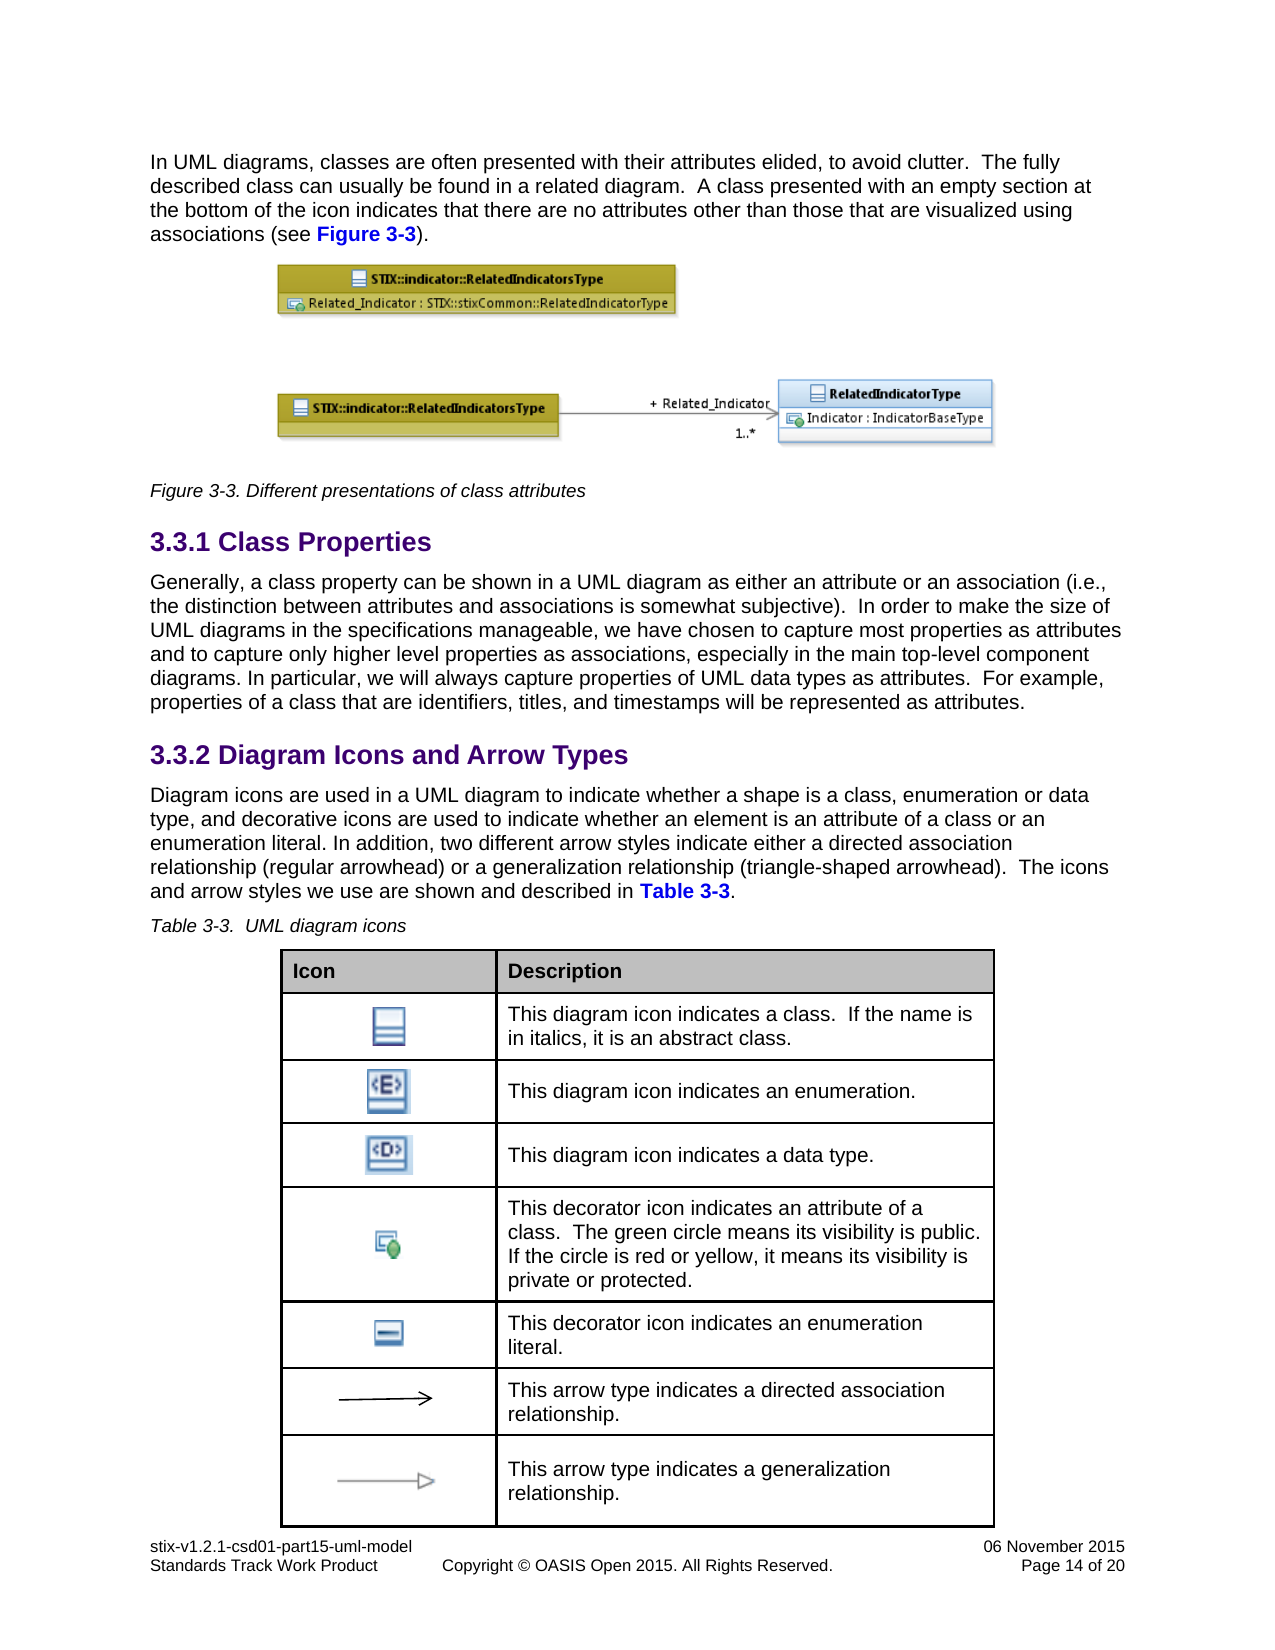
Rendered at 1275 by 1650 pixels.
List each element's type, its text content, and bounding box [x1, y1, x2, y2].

picture [372, 1007, 406, 1046]
picture [328, 1444, 450, 1517]
table_cell This diagram icon indicates a class. If the name is in italics, it is an abstract class. [498, 994, 993, 1058]
table_cell [283, 1436, 495, 1525]
table_cell This diagram icon indicates a data type. [498, 1124, 993, 1186]
table_cell [283, 1124, 495, 1186]
table_cell [283, 1369, 495, 1434]
table_cell [283, 1188, 495, 1300]
table_cell [283, 994, 495, 1058]
table_cell This decorator icon indicates an attribute of a class. The green circle means its visibility is public. If the circle is red or yellow, it means its visibility is private or protected. [498, 1188, 993, 1300]
table_cell This arrow type indicates a generalization relationship. [498, 1436, 993, 1525]
text Diagram icons are used in a UML diagram to indicate whether a shape is a class, enumeration or data type, and decorative icons are used to indicate whether an element is an attribute of a class or an enumeration literal. In addition, two different arrow styles indicate either a directed association relationship (regular arrowhead) or a generalization relationship (triangle-shaped arrowhead). The icons and arrow styles we use are shown and described in Table 3-3. [150, 783, 1125, 902]
table_cell This diagram icon indicates an enumeration. [498, 1061, 993, 1122]
table_header Icon [283, 951, 495, 992]
subtitle Class Properties [150, 526, 1125, 558]
picture [374, 1320, 404, 1350]
table_header Description [498, 951, 993, 992]
table_cell This arrow type indicates a directed association relationship. [498, 1369, 993, 1434]
table_cell [283, 1061, 495, 1122]
subtitle Diagram Icons and Arrow Types [150, 739, 1125, 770]
table_cell This decorator icon indicates an enumeration literal. [498, 1303, 993, 1367]
picture [267, 254, 1008, 468]
picture [364, 1135, 414, 1175]
text Generally, a class property can be shown in a UML diagram as either an attribute or an association (i.e., the distinction between attributes and associations is somewhat subjective). In order to make the size of UML diagrams in the specifications manageable, we have chosen to capture most properties as attributes and to capture only higher level properties as associations, especially in the main top-level component diagrams. In particular, we will always capture properties of UML data types as attributes. For example, properties of a class that are identifiers, titles, and timestamps will be represented as attributes. [150, 570, 1125, 714]
picture [374, 1229, 404, 1259]
picture [367, 1069, 411, 1114]
table_cell [283, 1303, 495, 1367]
